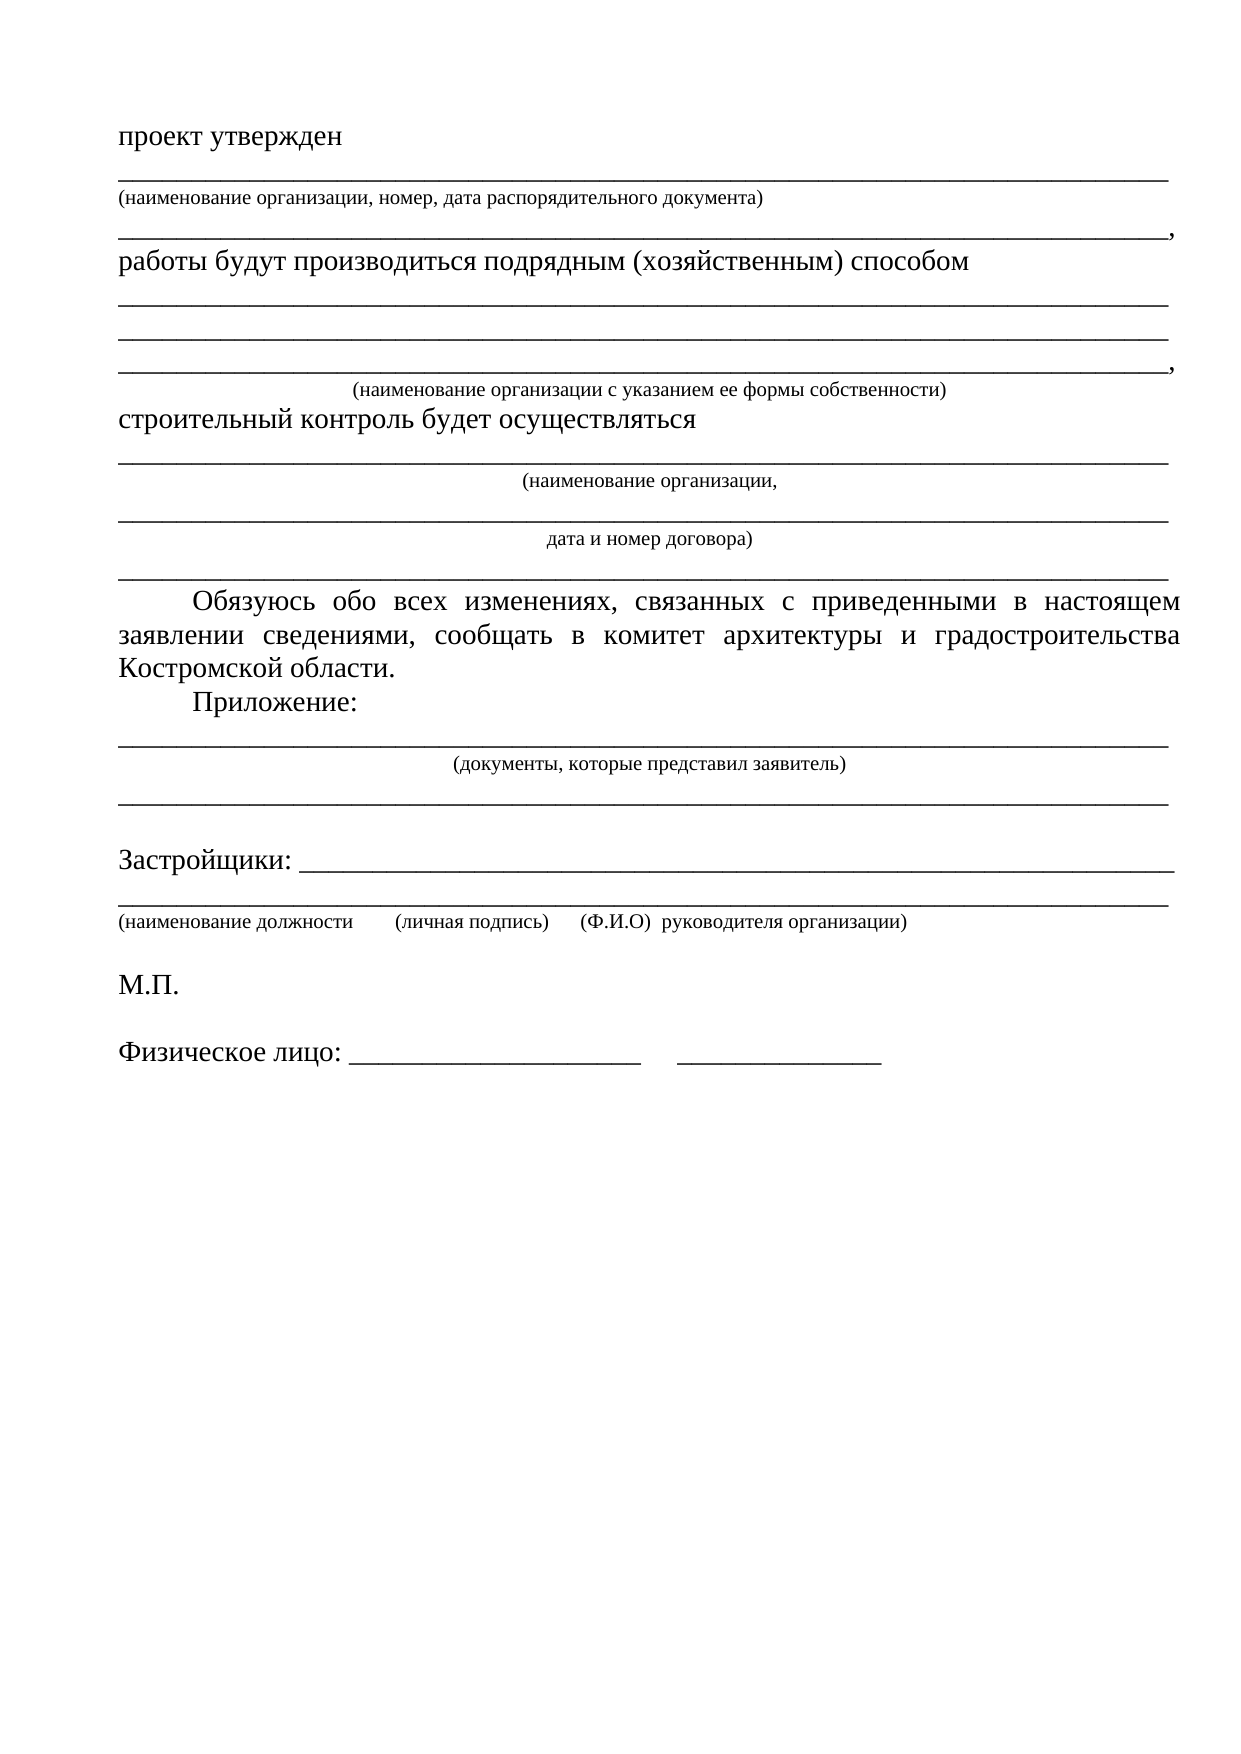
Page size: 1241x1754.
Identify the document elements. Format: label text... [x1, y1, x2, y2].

text (документы, которые представил заявитель) [118, 751, 1181, 775]
text Физическое лицо: ____________________ ______________ [118, 1034, 1181, 1067]
text дата и номер договора) [118, 526, 1181, 550]
text (наименование организации, номер, дата распорядительного документа) [118, 185, 1181, 209]
text Приложение: ________________________________________________________________________ [118, 684, 1181, 751]
text Застройщики: ____________________________________________________________ ________________________________________________________________________ [118, 842, 1181, 909]
text ________________________________________________________________________, [118, 209, 1181, 243]
text строительный контроль будет осуществляться ________________________________________________________________________ [118, 401, 1181, 468]
text М.П. [118, 967, 1181, 1000]
text ________________________________________________________________________ [118, 276, 1181, 310]
text ________________________________________________________________________ [118, 550, 1181, 583]
text работы будут производиться подрядным (хозяйственным) способом [118, 243, 1181, 276]
text Обязуюсь обо всех изменениях, связанных с приведенными в настоящем заявлении сведениями, сообщать в комитет архитектуры и градостроительства Костромской области. [118, 583, 1181, 684]
text ________________________________________________________________________ [118, 492, 1181, 526]
text (наименование должности (личная подпись) (Ф.И.О) руководителя организации) [118, 909, 1181, 933]
text проект утвержден ________________________________________________________________________ [118, 118, 1181, 185]
text (наименование организации с указанием ее формы собственности) [118, 377, 1181, 401]
text ________________________________________________________________________ [118, 775, 1181, 809]
text ________________________________________________________________________________________________________________________________________________, [118, 310, 1181, 377]
text (наименование организации, [118, 468, 1181, 492]
